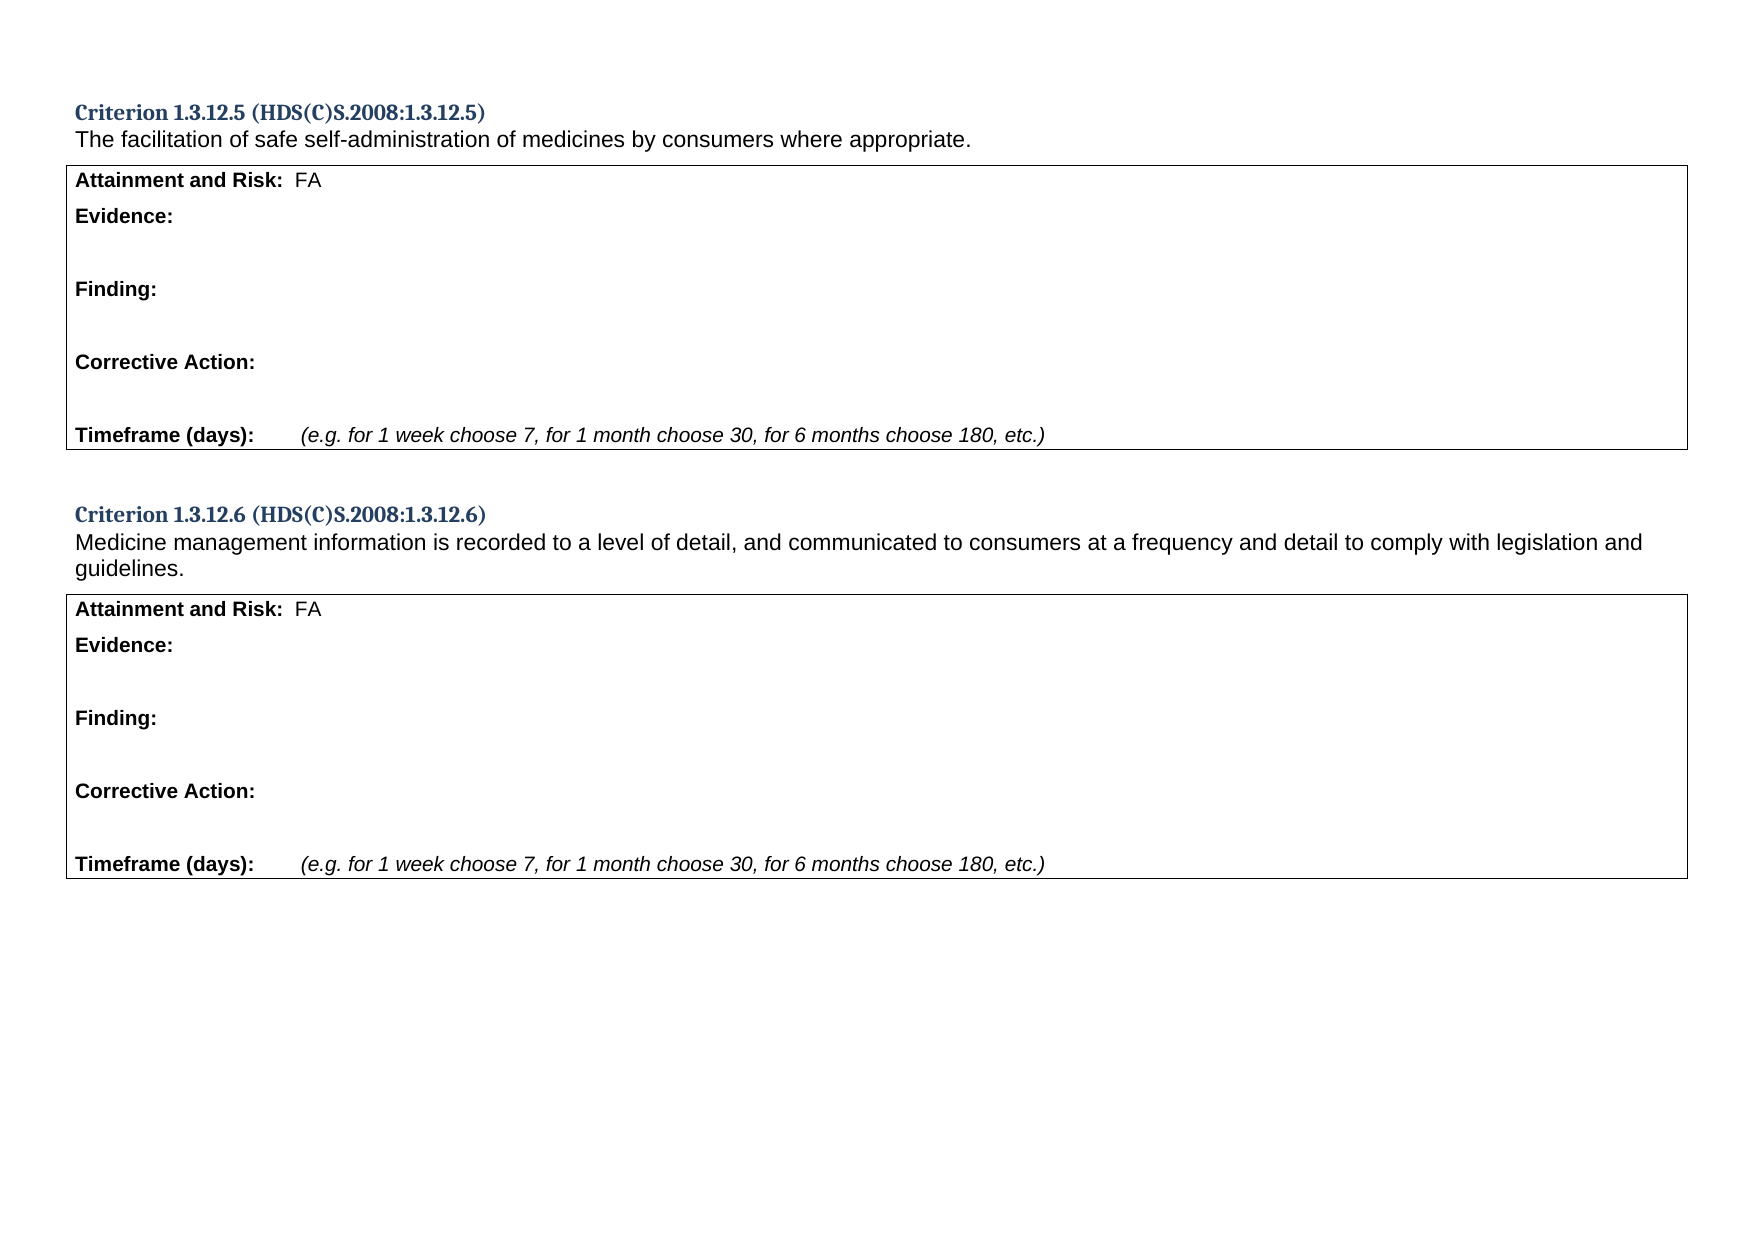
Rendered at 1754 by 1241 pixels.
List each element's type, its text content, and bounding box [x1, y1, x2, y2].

text Corrective Action: [67, 776, 1687, 803]
text Attainment and Risk: FA [67, 595, 1687, 620]
text The facilitation of safe self-administration of medicines by consumers where appropriate. [75, 126, 1679, 153]
text Medicine management information is recorded to a level of detail, and communicated to consumers at a frequency and detail to comply with legislation and guidelines. [75, 528, 1679, 581]
subtitle Criterion 1.3.12.5 (HDS(C)S.2008:1.3.12.5) [75, 100, 1679, 126]
text Evidence: [67, 202, 1687, 228]
text Timeframe (days): (e.g. for 1 week choose 7, for 1 month choose 30, for 6 months choose 180, etc.) [67, 849, 1687, 878]
text Evidence: [67, 630, 1687, 657]
text Corrective Action: [67, 348, 1687, 374]
text Finding: [67, 703, 1687, 730]
text Finding: [67, 275, 1687, 301]
subtitle Criterion 1.3.12.6 (HDS(C)S.2008:1.3.12.6) [75, 502, 1679, 528]
text Attainment and Risk: FA [67, 166, 1687, 192]
text Timeframe (days): (e.g. for 1 week choose 7, for 1 month choose 30, for 6 months choose 180, etc.) [67, 421, 1687, 449]
